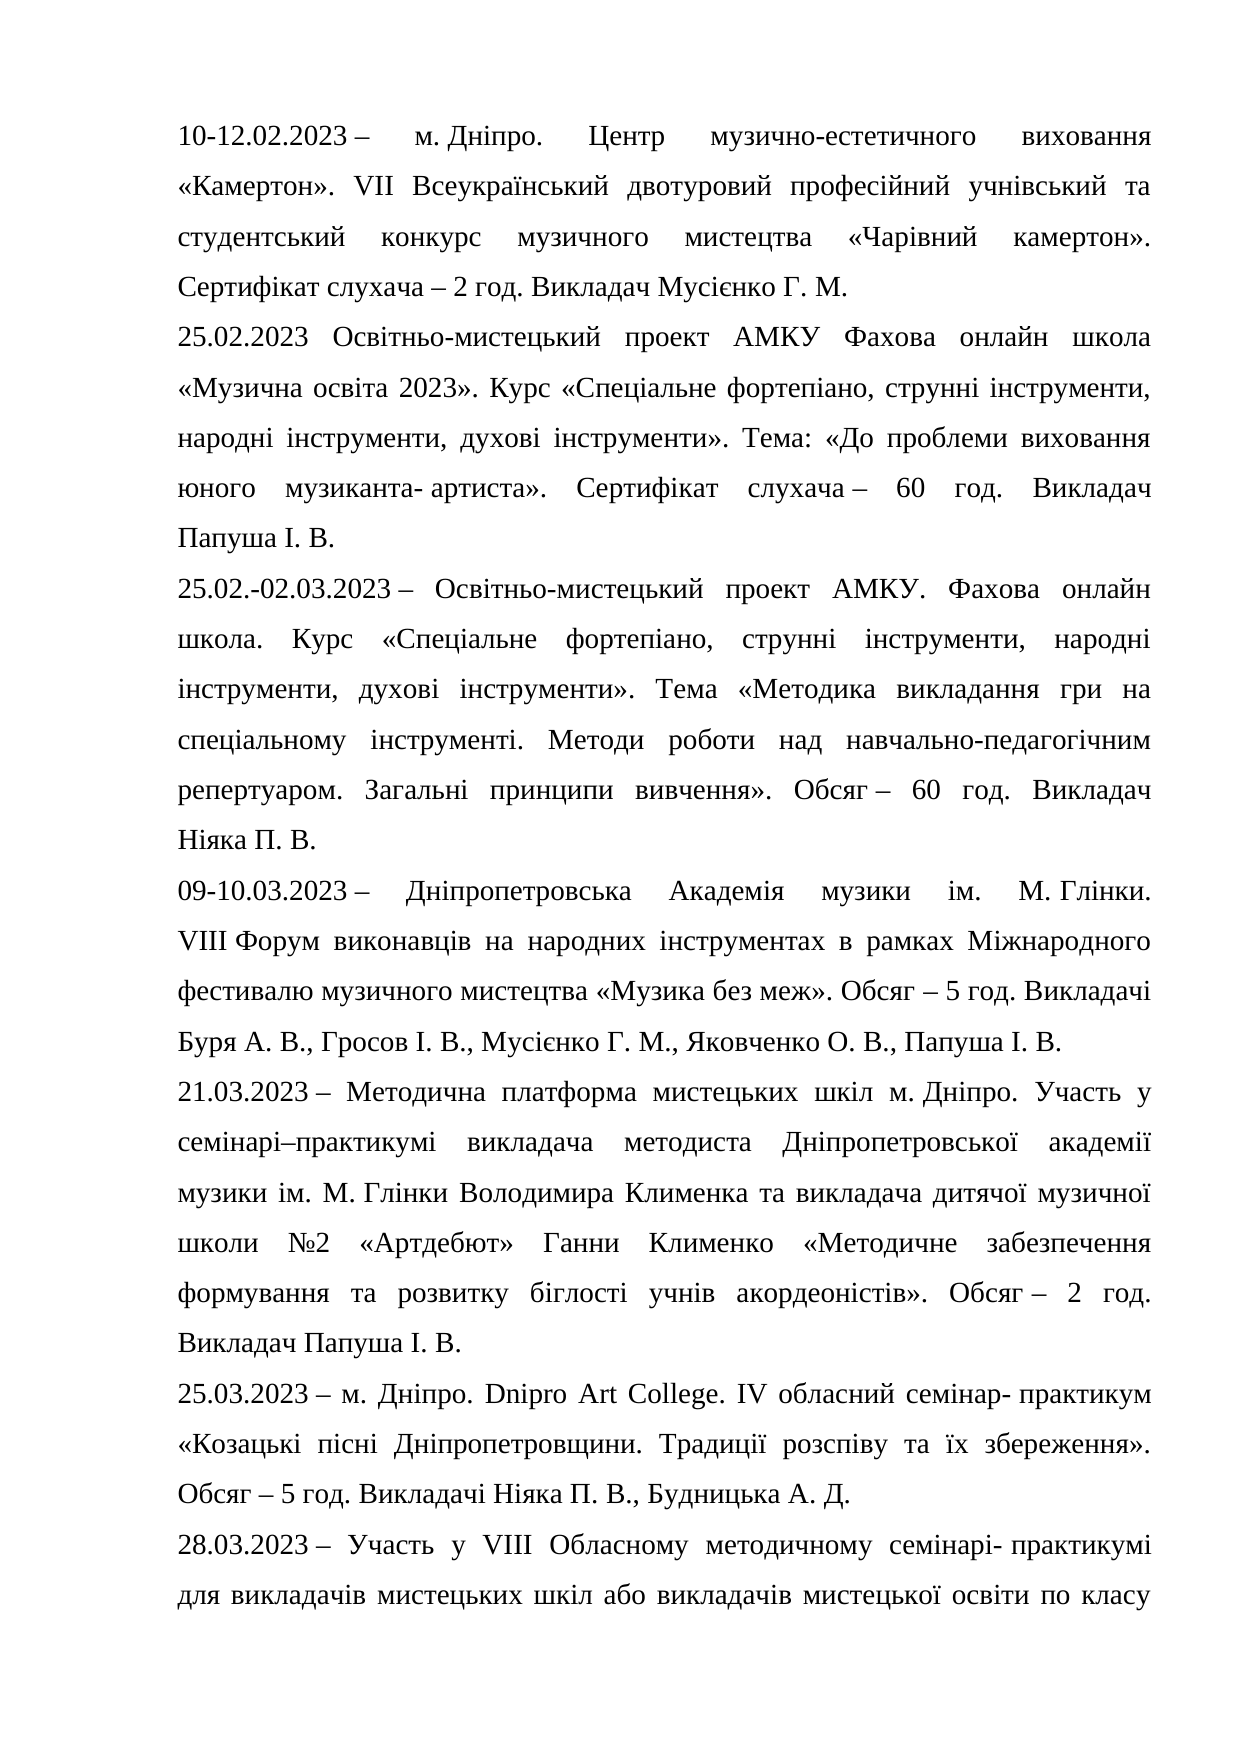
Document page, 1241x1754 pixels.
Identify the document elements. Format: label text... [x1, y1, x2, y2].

text 25.03.2023 – м. Дніпро. Dnipro Art College. IV обласний семінар- практикум «Козацькі пісні Дніпропетровщини. Традиції розспіву та їх збереження». Обсяг – 5 год. Викладачі Ніяка П. В., Будницька А. Д. [177, 1376, 1152, 1510]
text 25.02.2023 Освітньо-мистецький проект АМКУ Фахова онлайн школа «Музична освіта 2023». Курс «Спеціальне фортепіано, струнні інструменти, народні інструменти, духові інструменти». Тема: «До проблеми виховання юного музиканта- артиста». Сертифікат слухача – 60 год. Викладач Папуша І. В. [177, 319, 1152, 554]
text 21.03.2023 – Методична платформа мистецьких шкіл м. Дніпро. Участь у семінарі–практикумі викладача методиста Дніпропетровської академії музики ім. М. Глінки Володимира Клименка та викладача дитячої музичної школи №2 «Артдебют» Ганни Клименко «Методичне забезпечення формування та розвитку біглості учнів акордеоністів». Обсяг – 2 год. Викладач Папуша І. В. [177, 1074, 1152, 1359]
text 10-12.02.2023 – м. Дніпро. Центр музично-естетичного виховання «Камертон». VII Всеукраїнський двотуровий професійний учнівський та студентський конкурс музичного мистецтва «Чарівний камертон». Сертифікат слухача – 2 год. Викладач Мусієнко Г. М. [177, 118, 1152, 303]
text 25.02.-02.03.2023 – Освітньо-мистецький проект АМКУ. Фахова онлайн школа. Курс «Спеціальне фортепіано, струнні інструменти, народні інструменти, духові інструменти». Тема «Методика викладання гри на спеціальному інструменті. Методи роботи над навчально-педагогічним репертуаром. Загальні принципи вивчення». Обсяг – 60 год. Викладач Ніяка П. В. [177, 571, 1152, 856]
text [177, 1527, 1152, 1611]
text 09-10.03.2023 – Дніпропетровська Академія музики ім. М. Глінки. VIII Форум виконавців на народних інструментах в рамках Міжнародного фестивалю музичного мистецтва «Музика без меж». Обсяг – 5 год. Викладачі Буря А. В., Гросов І. В., Мусієнко Г. М., Яковченко О. В., Папуша І. В. [177, 873, 1152, 1057]
